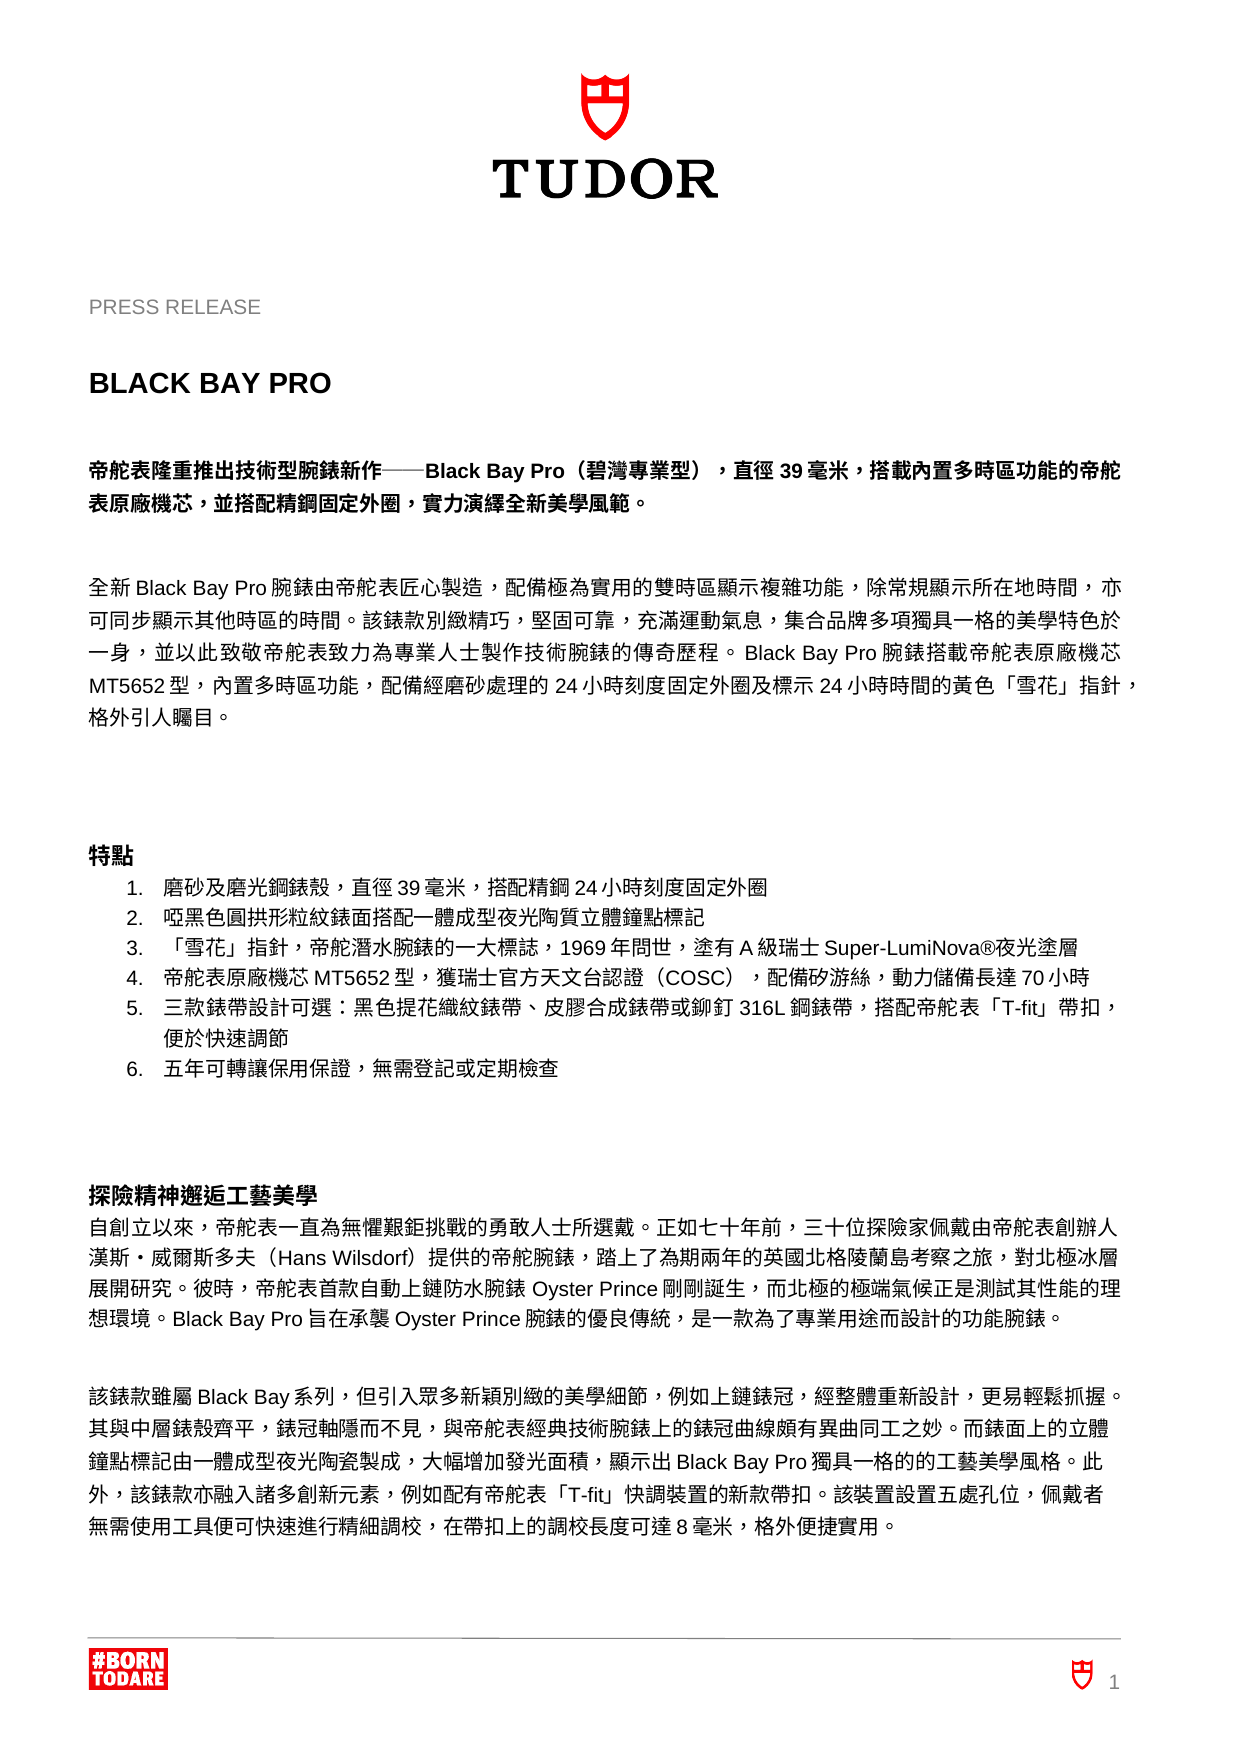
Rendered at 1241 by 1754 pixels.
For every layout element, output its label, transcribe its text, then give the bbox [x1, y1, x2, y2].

list 五年可轉讓保用保證，無需登記或定期檢查 [126, 1052, 1122, 1082]
list 帝舵表原廠機芯MT5652型，獲瑞士官方天文台認證（COSC），配備矽游絲，動力儲備長達70小時 [126, 961, 1122, 992]
list 磨砂及磨光鋼錶殼，直徑39毫米，搭配精鋼24小時刻度固定外圈 [126, 871, 1122, 901]
text 帝舵表隆重推出技術型腕錶新作──Black Bay Pro（碧灣專業型），直徑39毫米，搭載內置多時區功能的帝舵表原廠機芯，並搭配精鋼固定外圈，實力演繹全新美學風範。 [89, 454, 1122, 517]
text 該錶款雖屬Black Bay系列，但引入眾多新穎別緻的美學細節，例如上鏈錶冠，經整體重新設計，更易輕鬆抓握。其與中層錶殼齊平，錶冠軸隱而不見，與帝舵表經典技術腕錶上的錶冠曲線頗有異曲同工之妙。而錶面上的立體鐘點標記由一體成型夜光陶瓷製成，大幅增加發光面積，顯示出Black Bay Pro獨具一格的的工藝美學風格。此外，該錶款亦融入諸多創新元素，例如配有帝舵表「T-fit」快調裝置的新款帶扣。該裝置設置五處孔位，佩戴者無需使用工具便可快速進行精細調校，在帶扣上的調校長度可達8毫米，格外便捷實用。 [89, 1380, 1122, 1541]
picture [492, 73, 718, 199]
picture [88, 1648, 168, 1690]
list 啞黑色圓拱形粒紋錶面搭配一體成型夜光陶質立體鐘點標記 [126, 901, 1122, 931]
text 自創立以來，帝舵表一直為無懼艱鉅挑戰的勇敢人士所選戴。正如七十年前，三十位探險家佩戴由帝舵表創辦人漢斯•威爾斯多夫（Hans Wilsdorf）提供的帝舵腕錶，踏上了為期兩年的英國北格陵蘭島考察之旅，對北極冰層展開研究。彼時，帝舵表首款自動上鏈防水腕錶Oyster Prince剛剛誕生，而北極的極端氣候正是測試其性能的理想環境。Black Bay Pro旨在承襲Oyster Prince腕錶的優良傳統，是一款為了專業用途而設計的功能腕錶。 [89, 1211, 1122, 1332]
list 「雪花」指針，帝舵潛水腕錶的一大標誌，1969年問世，塗有A級瑞士Super-LumiNova®夜光塗層 [126, 931, 1122, 961]
picture [1072, 1659, 1093, 1690]
list 三款錶帶設計可選：黑色提花織紋錶帶、皮膠合成錶帶或鉚釘316L鋼錶帶，搭配帝舵表「T-fit」帶扣，便於快速調節 [126, 992, 1122, 1052]
text BLACK BAY PRO [89, 367, 1122, 400]
text 探險精神邂逅工藝美學 [89, 1178, 1122, 1211]
text 全新Black Bay Pro腕錶由帝舵表匠心製造，配備極為實用的雙時區顯示複雜功能，除常規顯示所在地時間，亦可同步顯示其他時區的時間。該錶款別緻精巧，堅固可靠，充滿運動氣息，集合品牌多項獨具一格的美學特色於一身，並以此致敬帝舵表致力為專業人士製作技術腕錶的傳奇歷程。Black Bay Pro腕錶搭載帝舵表原廠機芯MT5652型，內置多時區功能，配備經磨砂處理的24小時刻度固定外圈及標示24小時時間的黃色「雪花」指針，格外引人矚目。 [89, 571, 1122, 732]
text 特點 [89, 838, 1122, 871]
